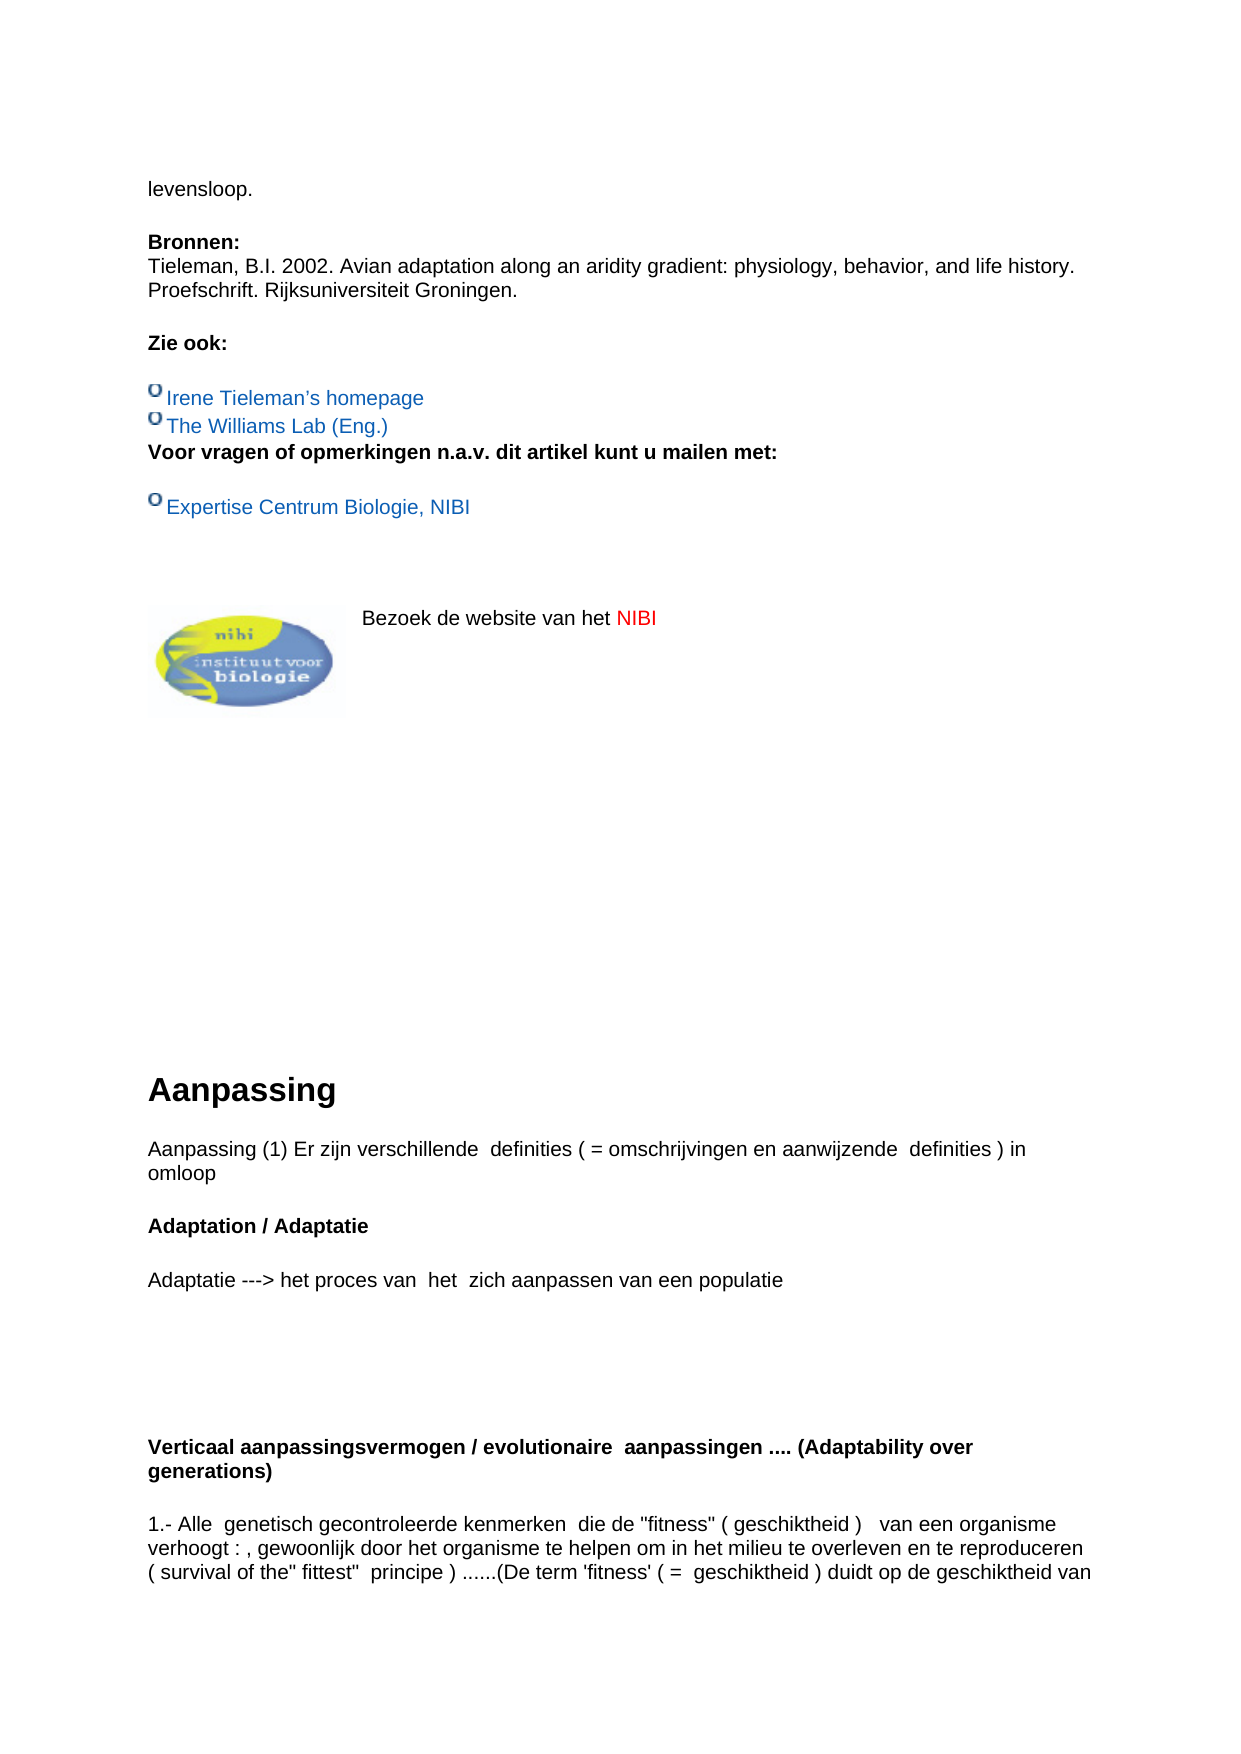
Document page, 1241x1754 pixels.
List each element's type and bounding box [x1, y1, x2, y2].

picture [147, 384, 164, 397]
picture [147, 605, 347, 718]
table_header [148, 148, 1093, 1584]
picture [147, 493, 164, 506]
picture [147, 412, 164, 425]
